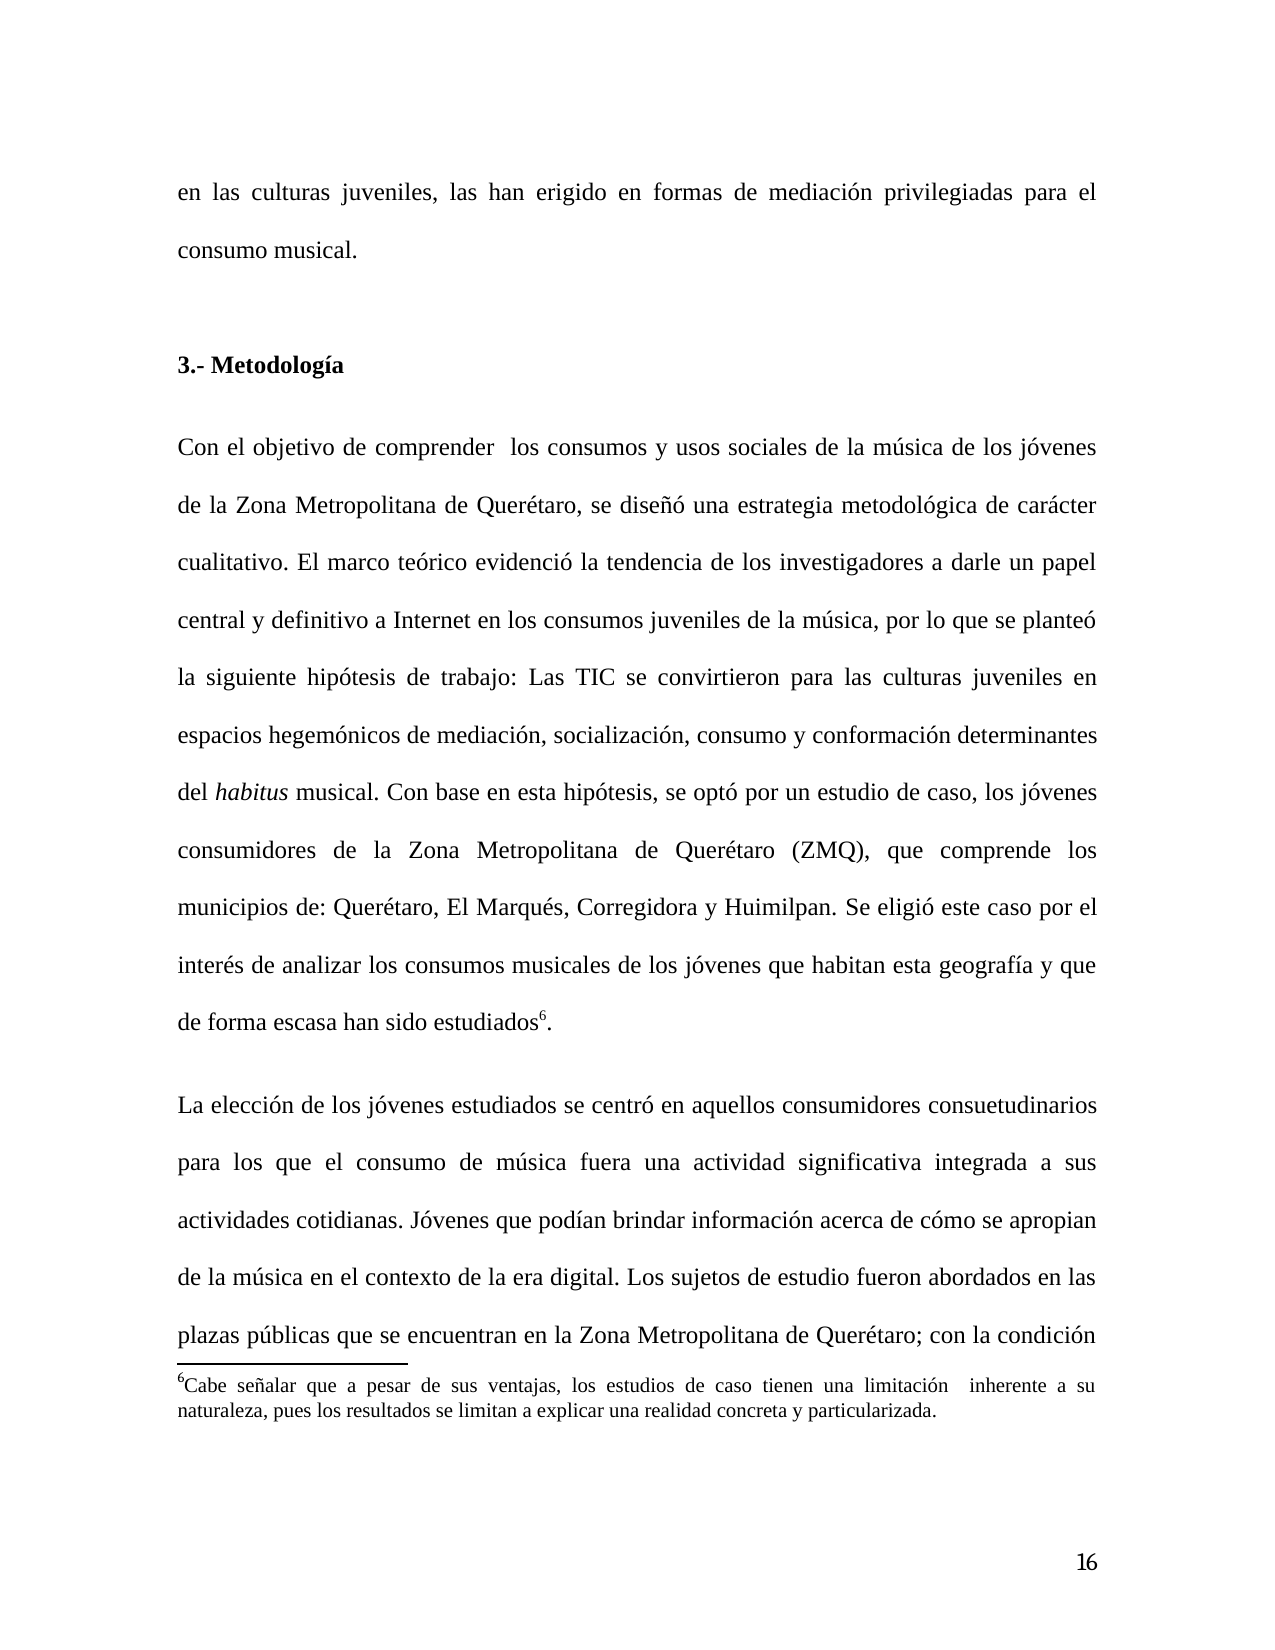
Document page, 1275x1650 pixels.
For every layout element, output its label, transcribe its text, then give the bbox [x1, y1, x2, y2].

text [177, 1090, 1098, 1348]
text 3.- Metodología [177, 350, 1098, 378]
text Con el objetivo de comprender los consumos y usos sociales de la música de los jóvenes de la Zona Metropolitana de Querétaro, se diseñó una estrategia metodológica de carácter cualitativo. El marco teórico evidenció la tendencia de los investigadores a darle un papel central y definitivo a Internet en los consumos juveniles de la música, por lo que se planteó la siguiente hipótesis de trabajo: Las TIC se convirtieron para las culturas juveniles en espacios hegemónicos de mediación, socialización, consumo y conformación determinantes del habitus musical. Con base en esta hipótesis, se optó por un estudio de caso, los jóvenes consumidores de la Zona Metropolitana de Querétaro (ZMQ), que comprende los municipios de: Querétaro, El Marqués, Corregidora y Huimilpan. Se eligió este caso por el interés de analizar los consumos musicales de los jóvenes que habitan esta geografía y que de forma escasa han sido estudiados. [177, 432, 1098, 1036]
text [177, 177, 1098, 263]
